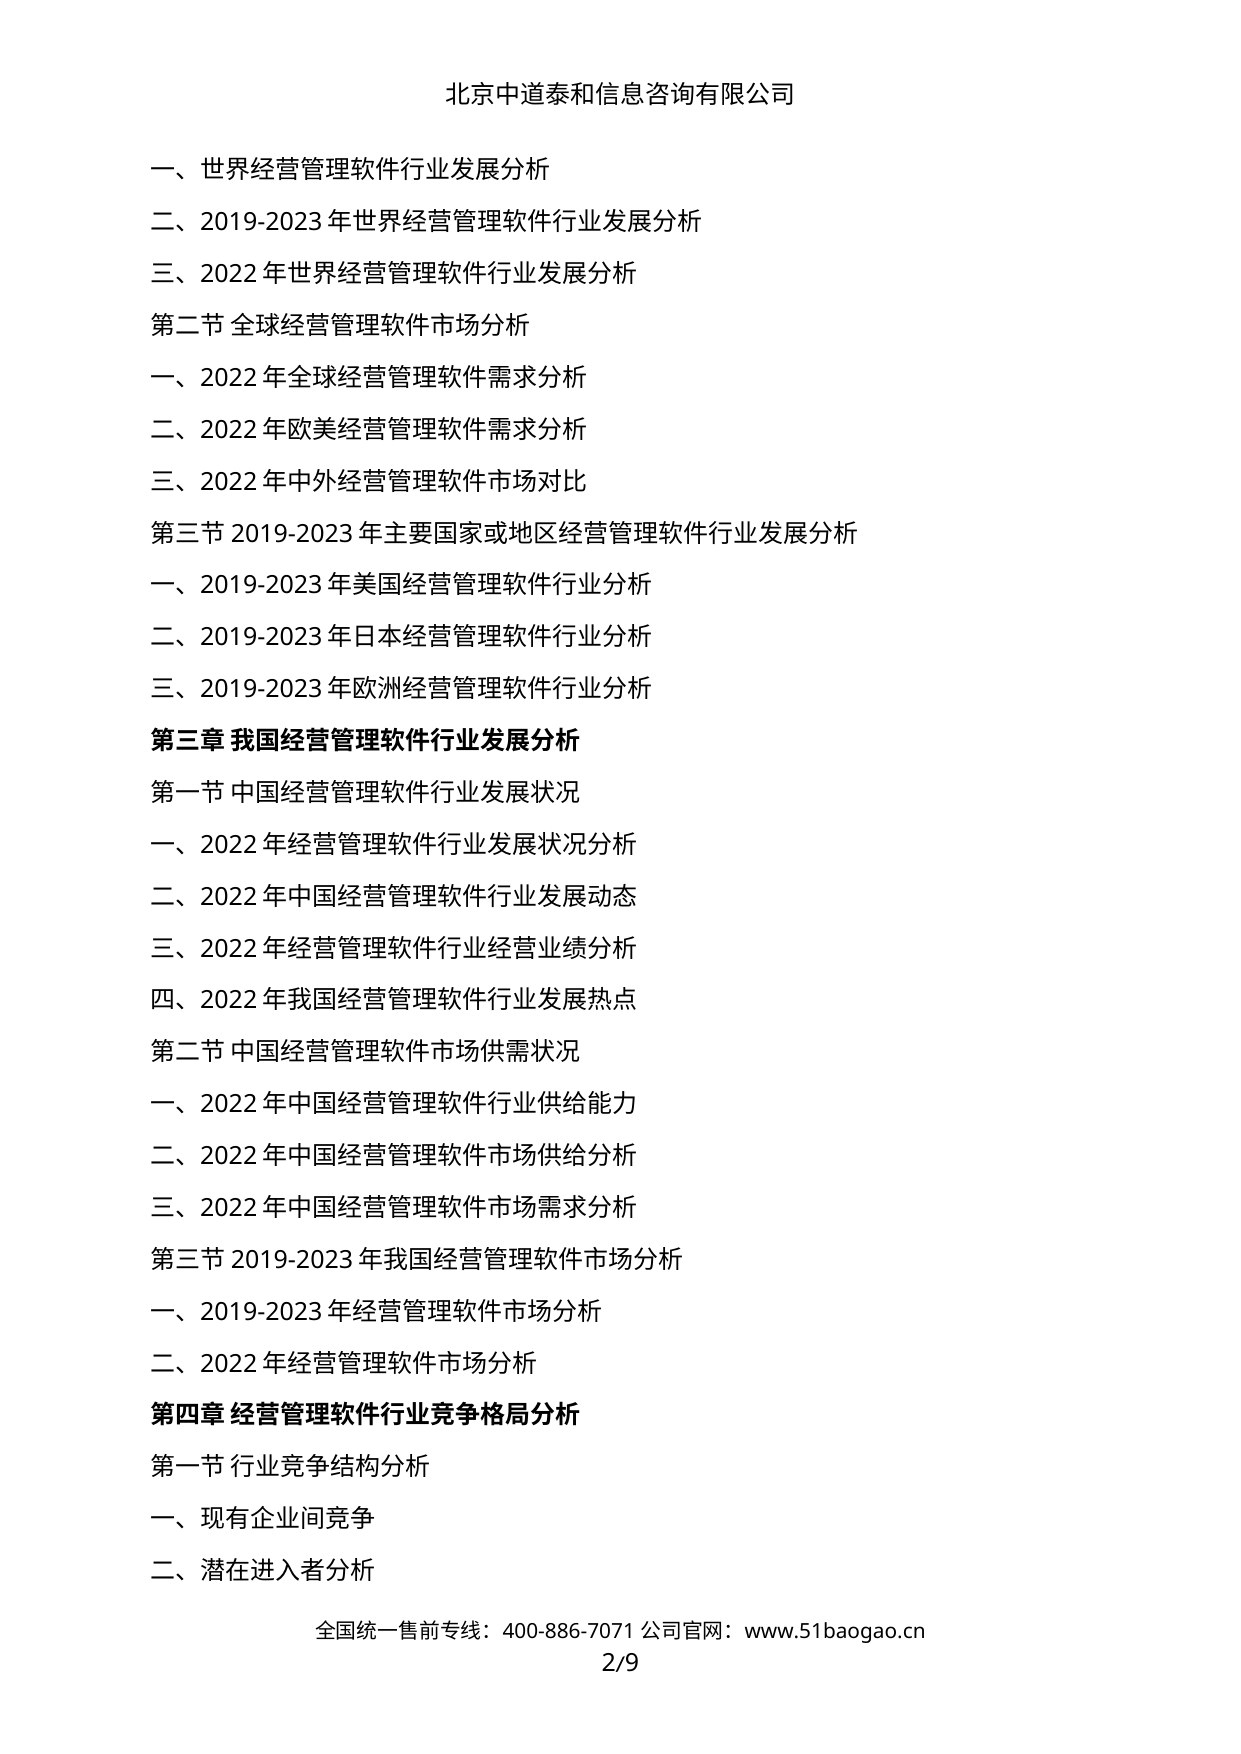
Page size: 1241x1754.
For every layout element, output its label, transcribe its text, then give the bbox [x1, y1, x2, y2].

text 一、2022年经营管理软件行业发展状况分析 [150, 824, 1090, 861]
text 第三章 我国经营管理软件行业发展分析 [150, 721, 1090, 757]
text 二、2022年欧美经营管理软件需求分析 [150, 409, 1090, 446]
text 一、2022年中国经营管理软件行业供给能力 [150, 1084, 1090, 1120]
text 二、2022年中国经营管理软件行业发展动态 [150, 876, 1090, 912]
text 一、2019-2023年经营管理软件市场分析 [150, 1291, 1090, 1327]
text 第二节 全球经营管理软件市场分析 [150, 306, 1090, 342]
text 二、2022年经营管理软件市场分析 [150, 1343, 1090, 1379]
text 三、2022年经营管理软件行业经营业绩分析 [150, 928, 1090, 964]
text 第一节 中国经营管理软件行业发展状况 [150, 772, 1090, 809]
text 三、2022年中国经营管理软件市场需求分析 [150, 1187, 1090, 1224]
text 二、潜在进入者分析 [150, 1551, 1090, 1587]
text 一、2022年全球经营管理软件需求分析 [150, 357, 1090, 394]
text 二、2022年中国经营管理软件市场供给分析 [150, 1136, 1090, 1172]
text 第四章 经营管理软件行业竞争格局分析 [150, 1395, 1090, 1431]
text 第一节 行业竞争结构分析 [150, 1447, 1090, 1483]
text 二、2019-2023年世界经营管理软件行业发展分析 [150, 202, 1090, 238]
text 四、2022年我国经营管理软件行业发展热点 [150, 980, 1090, 1016]
text 一、现有企业间竞争 [150, 1499, 1090, 1535]
text 三、2019-2023年欧洲经营管理软件行业分析 [150, 669, 1090, 705]
text 第三节 2019-2023年主要国家或地区经营管理软件行业发展分析 [150, 513, 1090, 549]
text 一、2019-2023年美国经营管理软件行业分析 [150, 565, 1090, 601]
text 三、2022年中外经营管理软件市场对比 [150, 461, 1090, 497]
text 二、2019-2023年日本经营管理软件行业分析 [150, 617, 1090, 653]
text 三、2022年世界经营管理软件行业发展分析 [150, 254, 1090, 290]
text 第二节 中国经营管理软件市场供需状况 [150, 1032, 1090, 1068]
text 第三节 2019-2023年我国经营管理软件市场分析 [150, 1239, 1090, 1276]
text 一、世界经营管理软件行业发展分析 [150, 150, 1090, 186]
